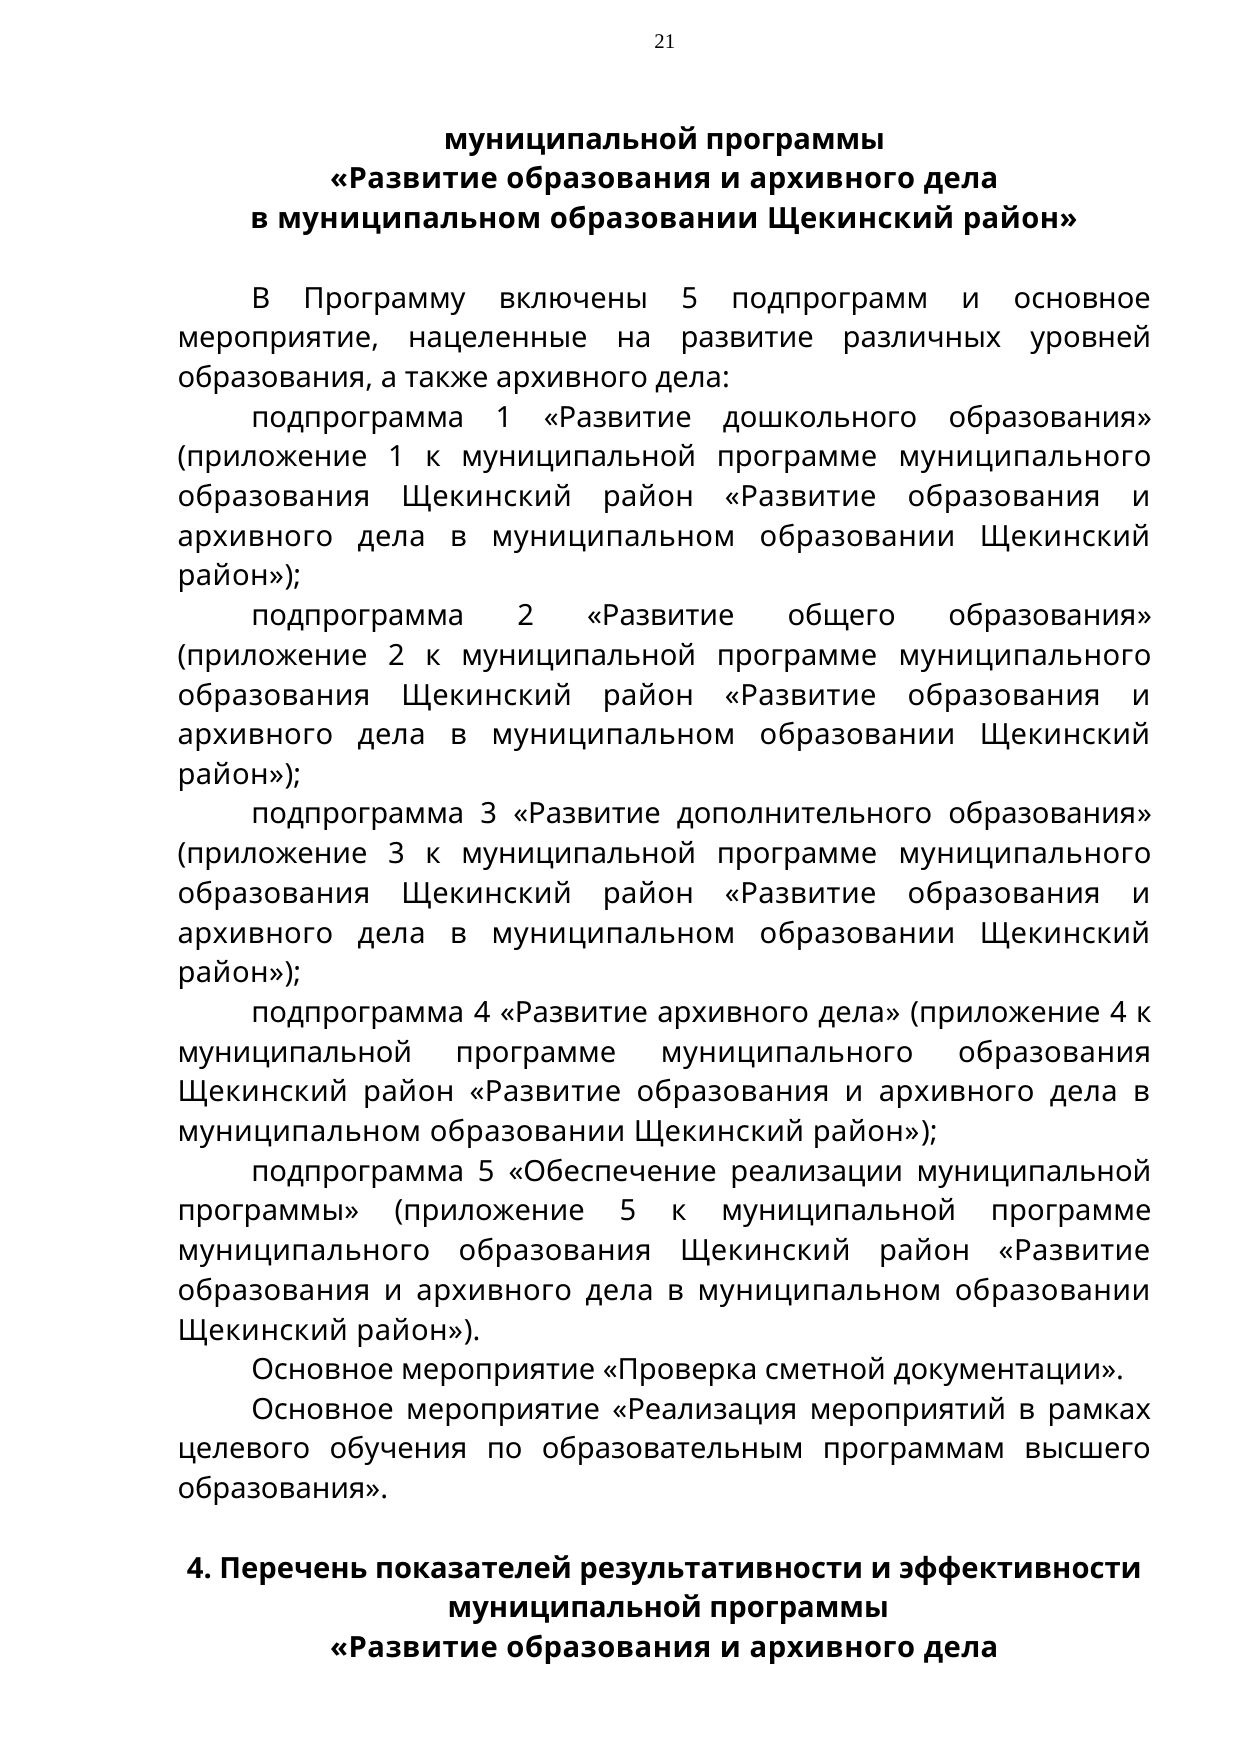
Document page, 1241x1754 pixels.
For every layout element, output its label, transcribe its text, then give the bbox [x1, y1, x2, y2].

text муниципальной программы [177, 1587, 1152, 1626]
text подпрограмма 5 «Обеспечение реализации муниципальной программы» (приложение 5 к муниципальной программе муниципального образования Щекинский район «Развитие образования и архивного дела в муниципальном образовании Щекинский район»). [177, 1150, 1152, 1348]
text подпрограмма 4 «Развитие архивного дела» (приложение 4 к муниципальной программе муниципального образования Щекинский район «Развитие образования и архивного дела в муниципальном образовании Щекинский район»); [177, 991, 1152, 1150]
text подпрограмма 3 «Развитие дополнительного образования» (приложение 3 к муниципальной программе муниципального образования Щекинский район «Развитие образования и архивного дела в муниципальном образовании Щекинский район»); [177, 793, 1152, 991]
text Основное мероприятие «Проверка сметной документации». [177, 1348, 1152, 1388]
text Основное мероприятие «Реализация мероприятий в рамках целевого обучения по образовательным программам высшего образования». [177, 1388, 1152, 1507]
text 4. Перечень показателей результативности и эффективности [177, 1547, 1152, 1587]
text муниципальной программы [177, 118, 1152, 158]
text в муниципальном образовании Щекинский район» [177, 197, 1152, 237]
text «Развитие образования и архивного дела [177, 158, 1152, 197]
text подпрограмма 1 «Развитие дошкольного образования» (приложение 1 к муниципальной программе муниципального образования Щекинский район «Развитие образования и архивного дела в муниципальном образовании Щекинский район»); [177, 396, 1152, 594]
text В Программу включены 5 подпрограмм и основное мероприятие, нацеленные на развитие различных уровней образования, а также архивного дела: [177, 277, 1152, 396]
text подпрограмма 2 «Развитие общего образования» (приложение 2 к муниципальной программе муниципального образования Щекинский район «Развитие образования и архивного дела в муниципальном образовании Щекинский район»); [177, 594, 1152, 793]
text «Развитие образования и архивного дела [177, 1626, 1152, 1666]
